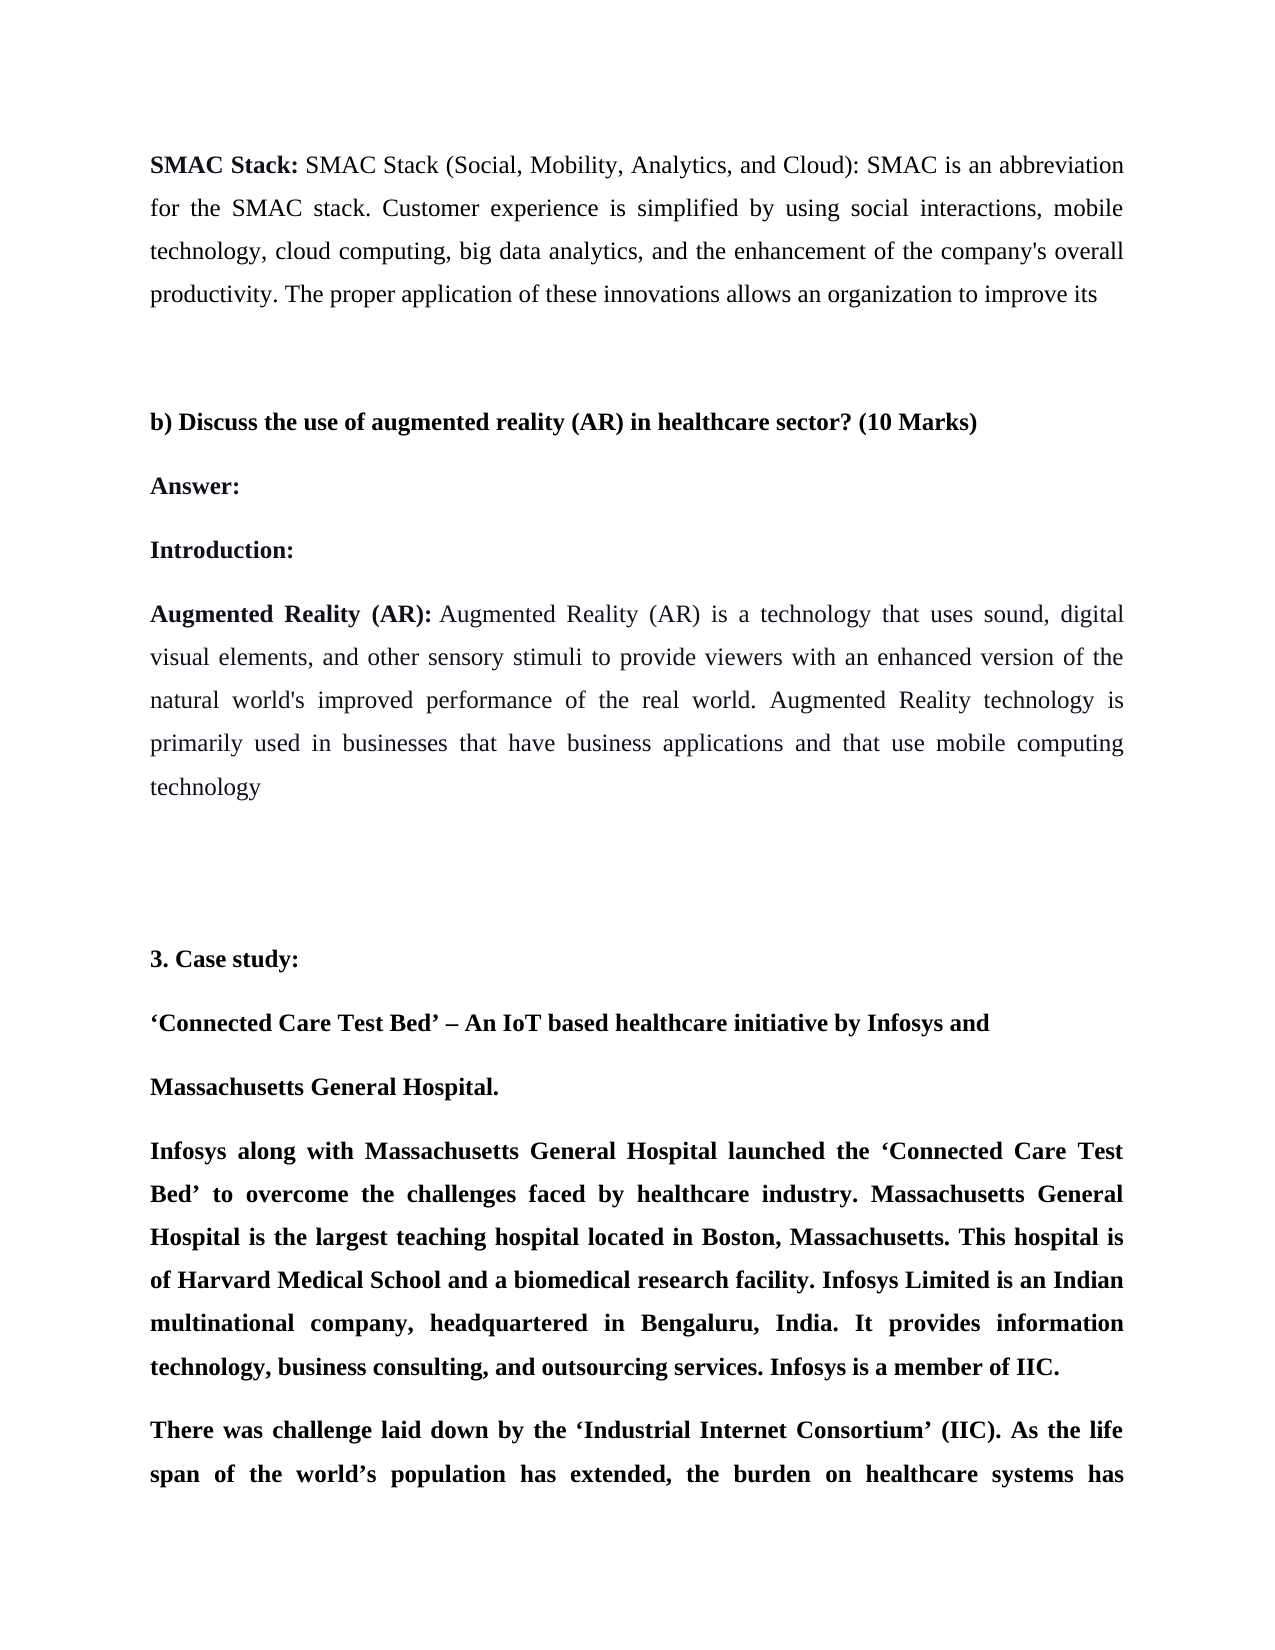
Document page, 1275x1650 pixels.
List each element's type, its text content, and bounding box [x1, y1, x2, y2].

text 3. Case study: [150, 944, 1125, 973]
text Augmented Reality (AR): Augmented Reality (AR) is a technology that uses sound, digital visual elements, and other sensory stimuli to provide viewers with an enhanced version of the natural world's improved performance of the real world. Augmented Reality technology is primarily used in businesses that have business applications and that use mobile computing technology [150, 599, 1125, 800]
text b) Discuss the use of augmented reality (AR) in healthcare sector? (10 Marks) [150, 407, 1125, 436]
text Massachusetts General Hospital. [150, 1072, 1125, 1101]
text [150, 1416, 1125, 1487]
text SMAC Stack: SMAC Stack (Social, Mobility, Analytics, and Cloud): SMAC is an abbreviation for the SMAC stack. Customer experience is simplified by using social interactions, mobile technology, cloud computing, big data analytics, and the enhancement of the company's overall productivity. The proper application of these innovations allows an organization to improve its [150, 150, 1125, 308]
text Introduction: [150, 535, 1125, 564]
text Answer: [150, 471, 1125, 500]
text Infosys along with Massachusetts General Hospital launched the ‘Connected Care Test Bed’ to overcome the challenges faced by healthcare industry. Massachusetts General Hospital is the largest teaching hospital located in Boston, Massachusetts. This hospital is of Harvard Medical School and a biomedical research facility. Infosys Limited is an Indian multinational company, headquartered in Bengaluru, India. It provides information technology, business consulting, and outsourcing services. Infosys is a member of IIC. [150, 1136, 1125, 1380]
text ‘Connected Care Test Bed’ – An IoT based healthcare initiative by Infosys and [150, 1008, 1125, 1037]
